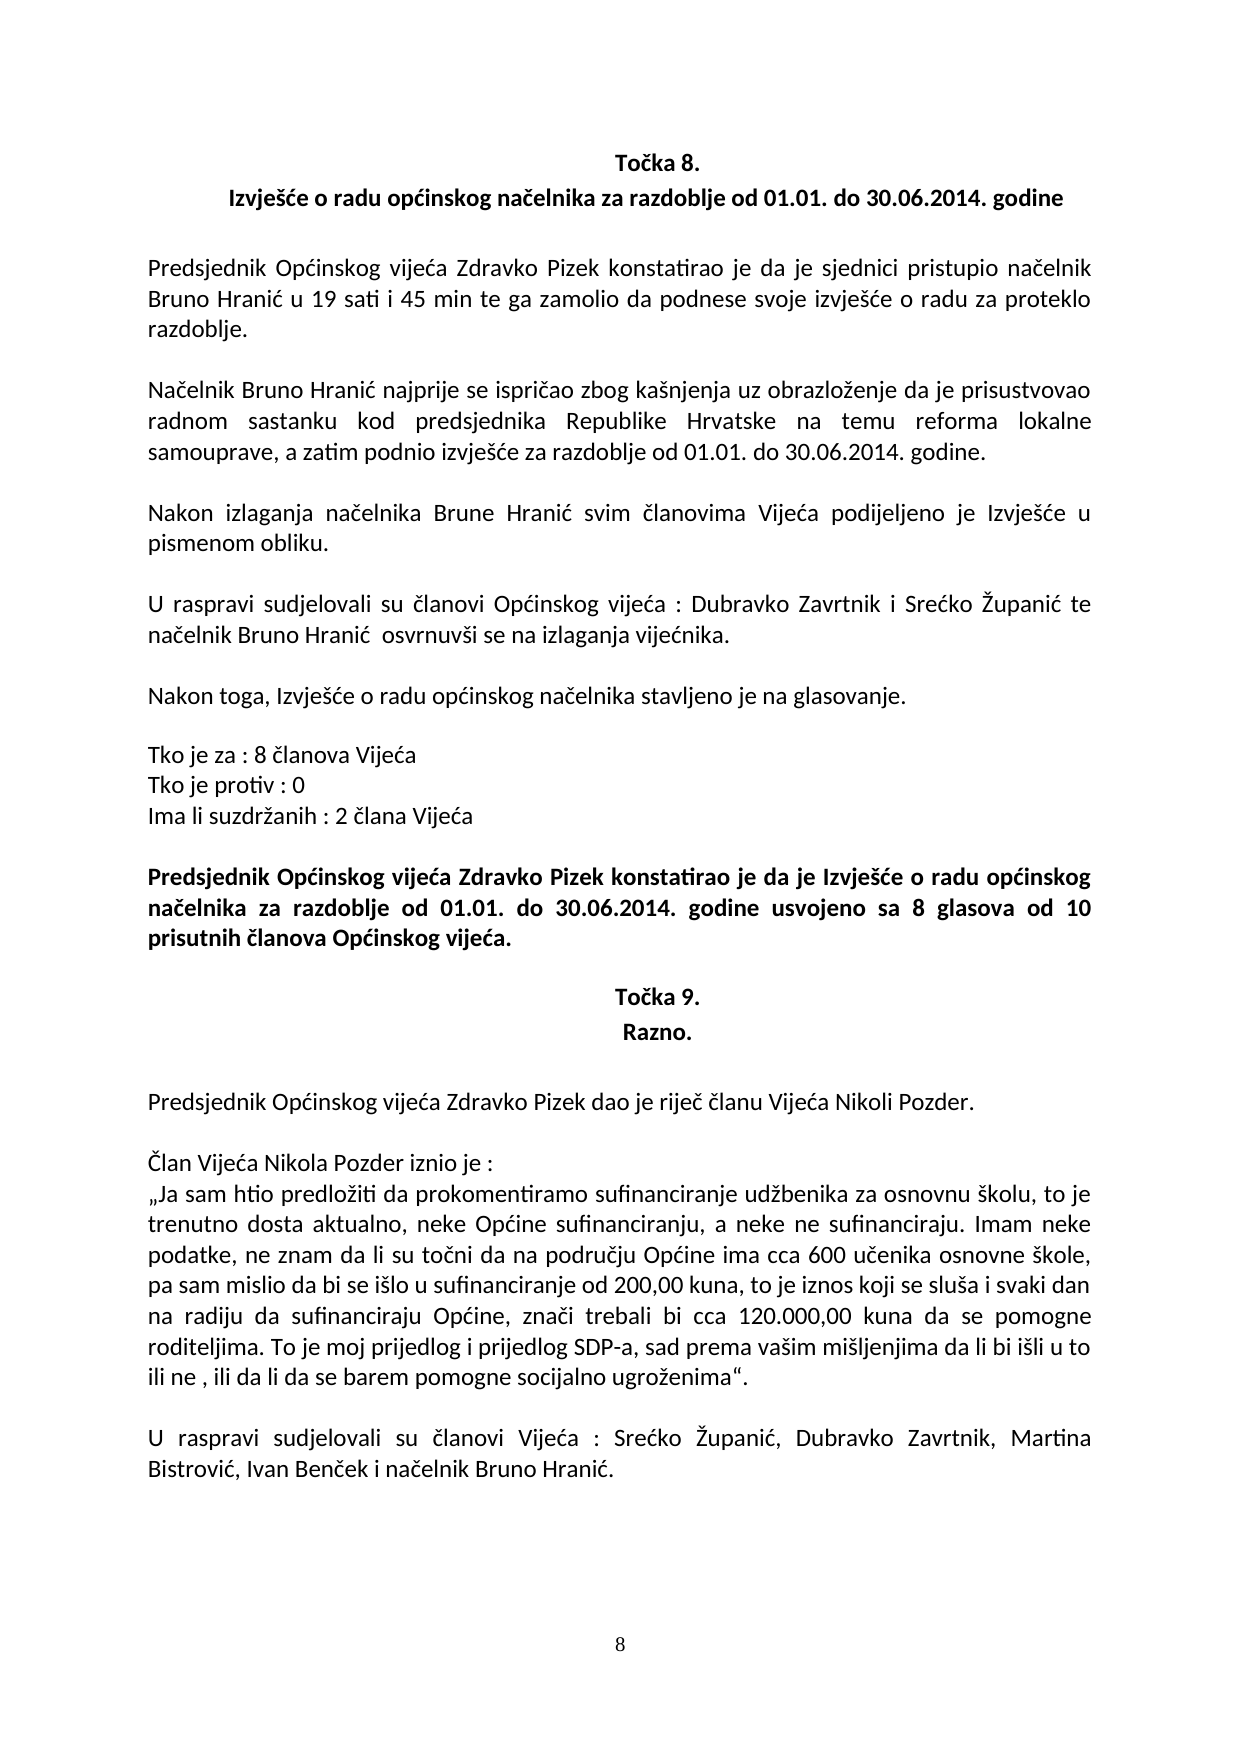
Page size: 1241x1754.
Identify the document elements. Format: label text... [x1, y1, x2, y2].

text U raspravi sudjelovali su članovi Općinskog vijeća : Dubravko Zavrtnik i Srećko Županić te načelnik Bruno Hranić osvrnuvši se na izlaganja vijećnika. [148, 588, 1093, 649]
text Točka 8. [223, 148, 1093, 178]
text Nakon toga, Izvješće o radu općinskog načelnika stavljeno je na glasovanje. [148, 680, 1093, 710]
text Član Vijeća Nikola Pozder iznio je : [148, 1148, 1093, 1178]
text Predsjednik Općinskog vijeća Zdravko Pizek konstatirao je da je sjednici pristupio načelnik Bruno Hranić u 19 sati i 45 min te ga zamolio da podnese svoje izvješće o radu za proteklo razdoblje. [148, 253, 1093, 344]
text Ima li suzdržanih : 2 člana Vijeća [148, 800, 1093, 831]
text U raspravi sudjelovali su članovi Vijeća : Srećko Županić, Dubravko Zavrtnik, Martina Bistrović, Ivan Benček i načelnik Bruno Hranić. [148, 1422, 1093, 1483]
text „Ja sam htio predložiti da prokomentiramo sufinanciranje udžbenika za osnovnu školu, to je trenutno dosta aktualno, neke Općine sufinanciranju, a neke ne sufinanciraju. Imam neke podatke, ne znam da li su točni da na području Općine ima cca 600 učenika osnovne škole, pa sam mislio da bi se išlo u sufinanciranje od 200,00 kuna, to je iznos koji se sluša i svaki dan na radiju da sufinanciraju Općine, znači trebali bi cca 120.000,00 kuna da se pomogne roditeljima. To je moj prijedlog i prijedlog SDP-a, sad prema vašim mišljenjima da li bi išli u to ili ne , ili da li da se barem pomogne socijalno ugroženima“. [148, 1178, 1093, 1392]
text Točka 9. [223, 982, 1093, 1012]
text Razno. [223, 1017, 1093, 1047]
text Predsjednik Općinskog vijeća Zdravko Pizek konstatirao je da je Izvješće o radu općinskog načelnika za razdoblje od 01.01. do 30.06.2014. godine usvojeno sa 8 glasova od 10 prisutnih članova Općinskog vijeća. [148, 861, 1093, 953]
text Nakon izlaganja načelnika Brune Hranić svim članovima Vijeća podijeljeno je Izvješće u pismenom obliku. [148, 497, 1093, 558]
text Predsjednik Općinskog vijeća Zdravko Pizek dao je riječ članu Vijeća Nikoli Pozder. [148, 1087, 1093, 1117]
text Izvješće o radu općinskog načelnika za razdoblje od 01.01. do 30.06.2014. godine [223, 183, 1093, 213]
text Tko je protiv : 0 [148, 770, 1093, 800]
text Načelnik Bruno Hranić najprije se ispričao zbog kašnjenja uz obrazloženje da je prisustvovao radnom sastanku kod predsjednika Republike Hrvatske na temu reforma lokalne samouprave, a zatim podnio izvješće za razdoblje od 01.01. do 30.06.2014. godine. [148, 375, 1093, 466]
text Tko je za : 8 članova Vijeća [148, 739, 1093, 770]
